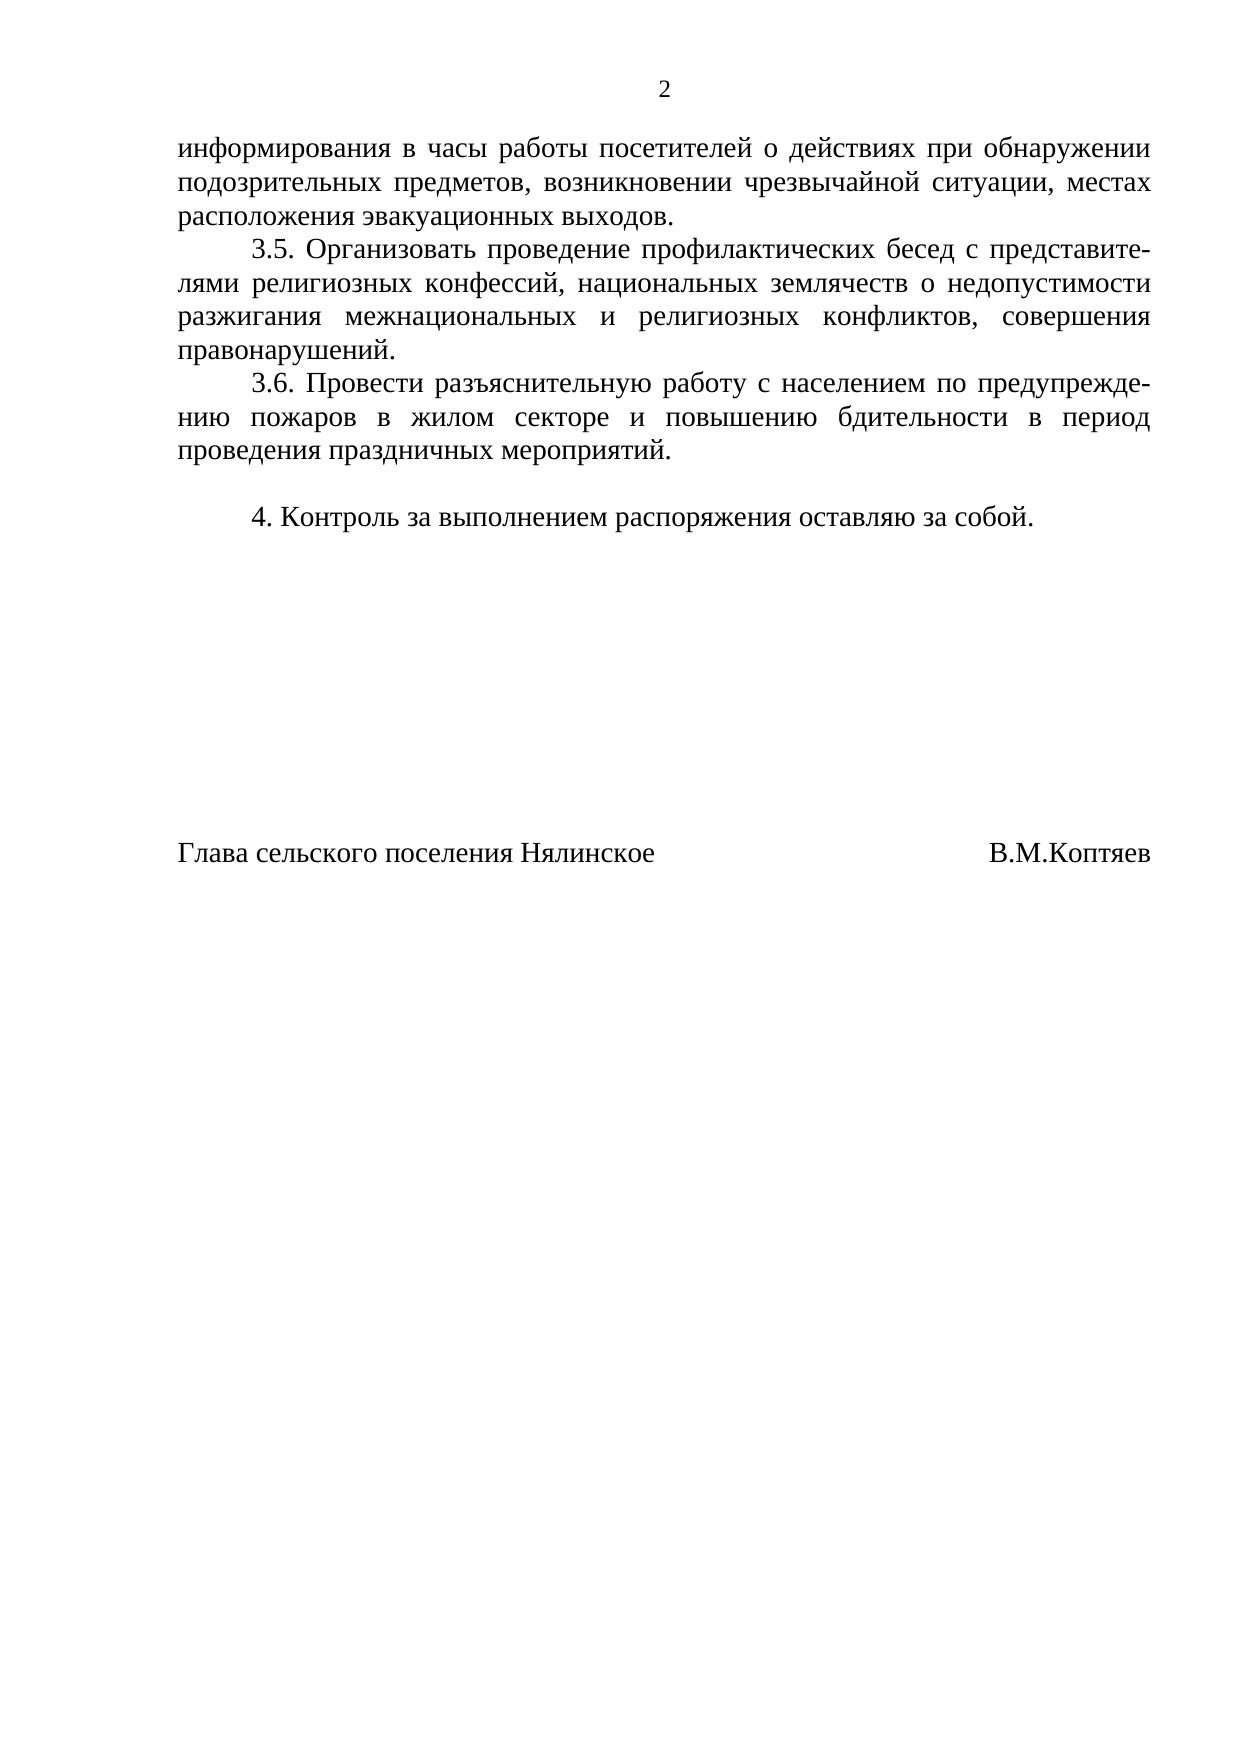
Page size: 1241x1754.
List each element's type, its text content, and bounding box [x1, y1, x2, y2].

text информирования в часы работы посетителей о действиях при обнаружении подозрительных предметов, возникновении чрезвычайной ситуации, местах расположения эвакуационных выходов. [177, 131, 1152, 231]
text 3.6. Провести разъяснительную работу с населением по предупрежде-нию пожаров в жилом секторе и повышению бдительности в период проведения праздничных мероприятий. [177, 365, 1152, 466]
text Глава сельского поселения Нялинское В.М.Коптяев [177, 835, 1152, 868]
text 4. Контроль за выполнением распоряжения оставляю за собой. [177, 499, 1152, 533]
text 3.5. Организовать проведение профилактических бесед с представите-лями религиозных конфессий, национальных землячеств о недопустимости разжигания межнациональных и религиозных конфликтов, совершения правонарушений. [177, 231, 1152, 365]
